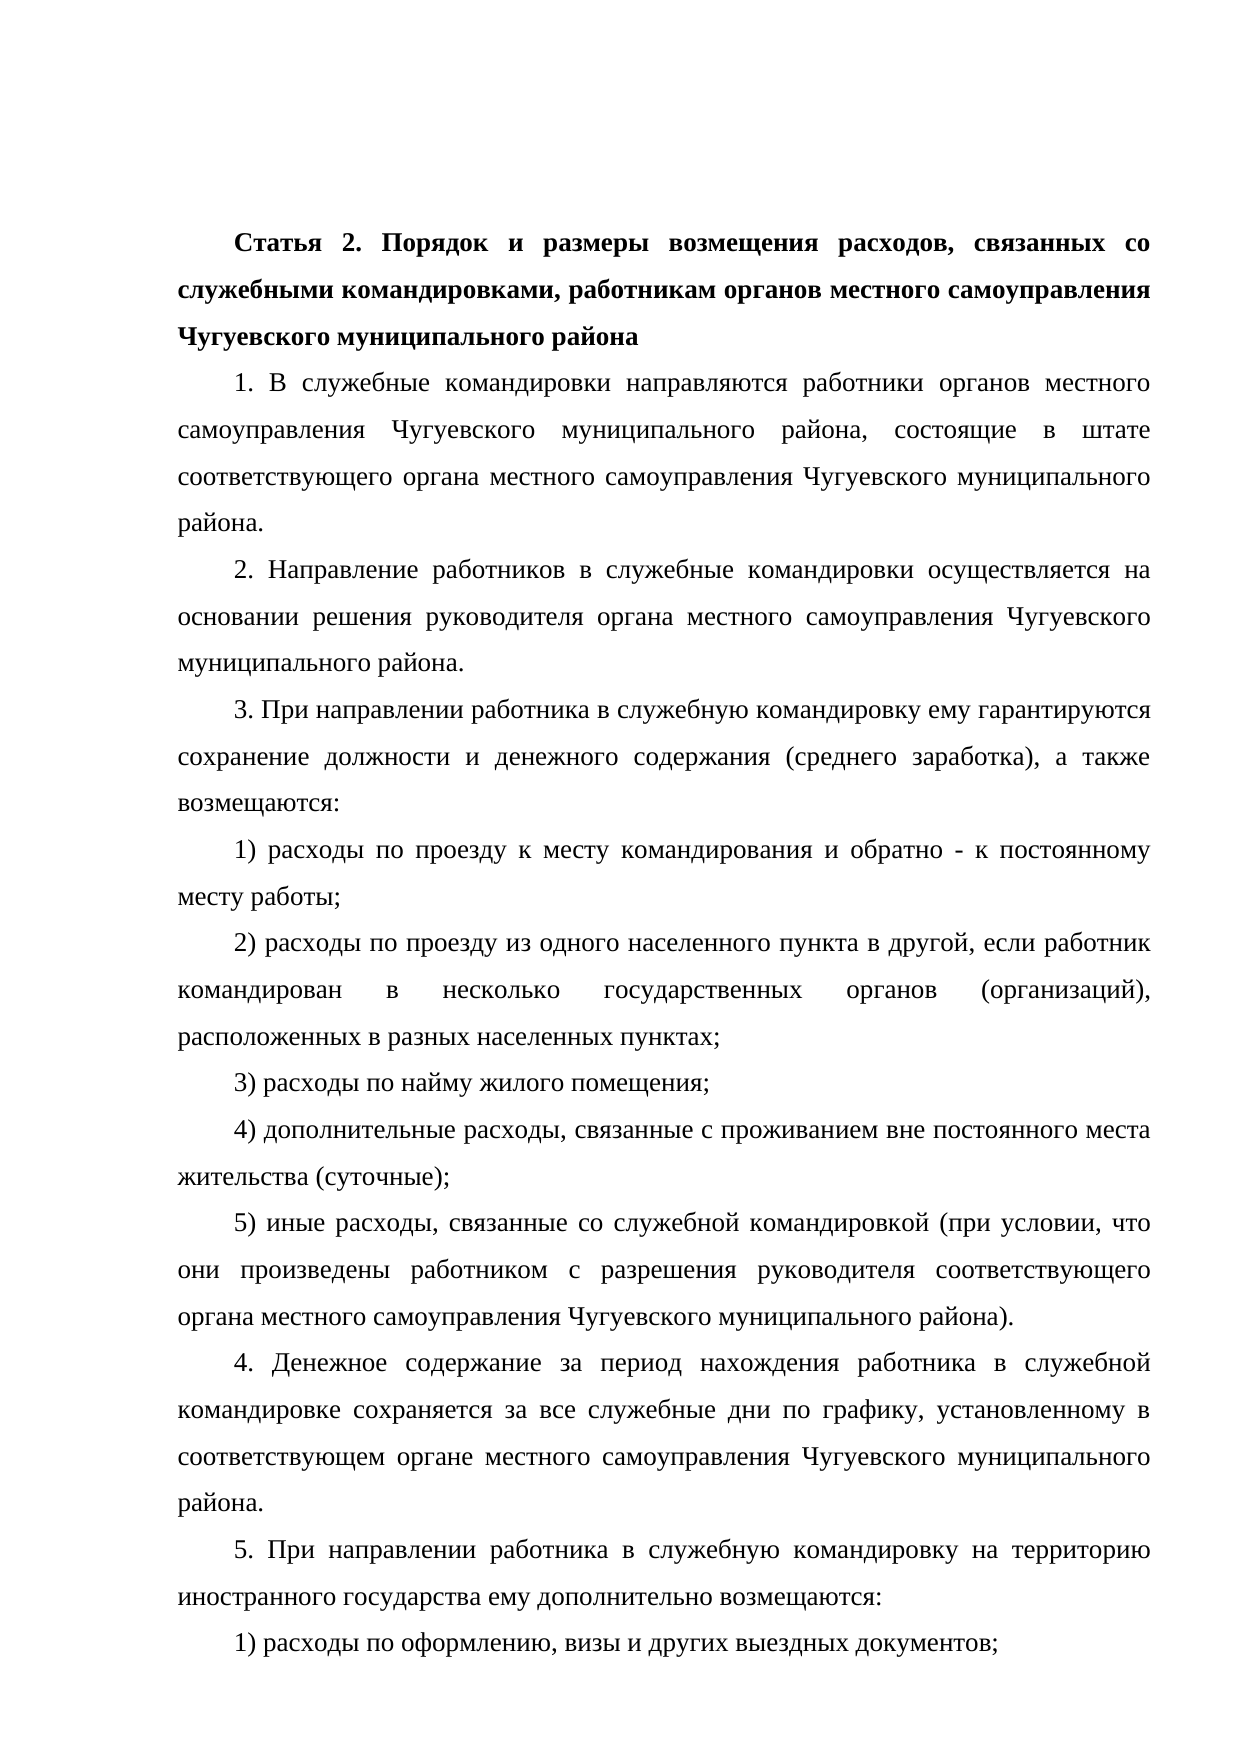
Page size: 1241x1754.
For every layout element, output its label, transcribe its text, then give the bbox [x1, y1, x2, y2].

text 3) расходы по найму жилого помещения; [177, 1066, 1152, 1097]
text 5. При направлении работника в служебную командировку на территорию иностранного государства ему дополнительно возмещаются: [177, 1533, 1152, 1611]
text 1) расходы по проезду к месту командирования и обратно - к постоянному месту работы; [177, 833, 1152, 911]
text 2) расходы по проезду из одного населенного пункта в другой, если работник командирован в несколько государственных органов (организаций), расположенных в разных населенных пунктах; [177, 926, 1152, 1051]
text 4. Денежное содержание за период нахождения работника в служебной командировке сохраняется за все служебные дни по графику, установленному в соответствующем органе местного самоуправления Чугуевского муниципального района. [177, 1346, 1152, 1517]
text 5) иные расходы, связанные со служебной командировкой (при условии, что они произведены работником с разрешения руководителя соответствующего органа местного самоуправления Чугуевского муниципального района). [177, 1206, 1152, 1331]
text Статья 2. Порядок и размеры возмещения расходов, связанных со служебными командировками, работникам органов местного самоуправления Чугуевского муниципального района [177, 226, 1152, 351]
text 4) дополнительные расходы, связанные с проживанием вне постоянного места жительства (суточные); [177, 1113, 1152, 1191]
text 1) расходы по оформлению, визы и других выездных документов; [177, 1626, 1152, 1657]
text 3. При направлении работника в служебную командировку ему гарантируются сохранение должности и денежного содержания (среднего заработка), а также возмещаются: [177, 693, 1152, 817]
text 1. В служебные командировки направляются работники органов местного самоуправления Чугуевского муниципального района, состоящие в штате соответствующего органа местного самоуправления Чугуевского муниципального района. [177, 366, 1152, 537]
text 2. Направление работников в служебные командировки осуществляется на основании решения руководителя органа местного самоуправления Чугуевского муниципального района. [177, 553, 1152, 677]
